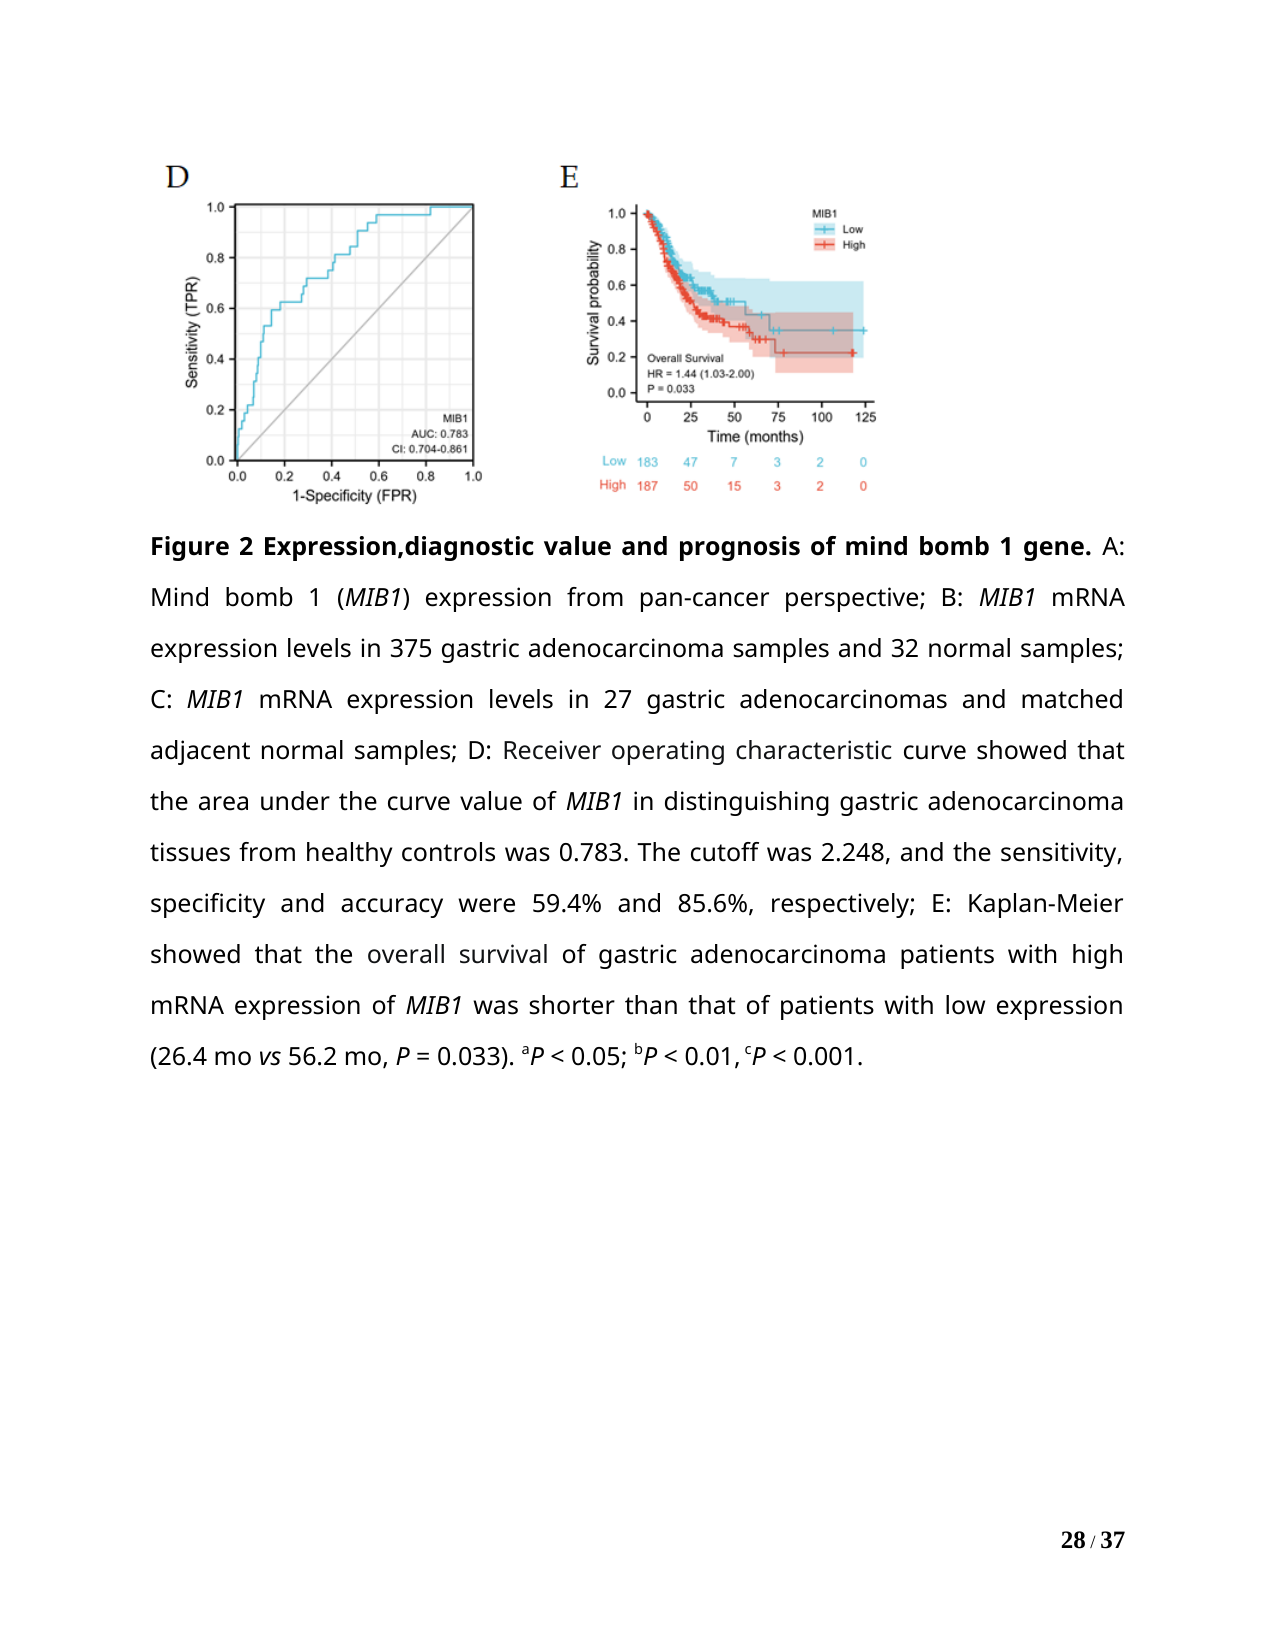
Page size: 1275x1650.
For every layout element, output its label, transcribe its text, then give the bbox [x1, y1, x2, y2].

text Figure 2 Expression,diagnostic value and prognosis of mind bomb 1 gene. A: Mind bomb 1 (MIB1) expression from pan-cancer perspective; B: MIB1 mRNA expression levels in 375 gastric adenocarcinoma samples and 32 normal samples; C: MIB1 mRNA expression levels in 27 gastric adenocarcinomas and matched adjacent normal samples; D: Receiver operating characteristic curve showed that the area under the curve value of MIB1 in distinguishing gastric adenocarcinoma tissues from healthy controls was 0.783. The cutoff was 2.248, and the sensitivity, specificity and accuracy were 59.4% and 85.6%, respectively; E: Kaplan-Meier showed that the overall survival of gastric adenocarcinoma patients with high mRNA expression of MIB1 was shorter than that of patients with low expression (26.4 mo vs 56.2 mo, P = 0.033). aP < 0.05; bP < 0.01, cP < 0.001. [150, 528, 1125, 1073]
picture [150, 150, 894, 515]
